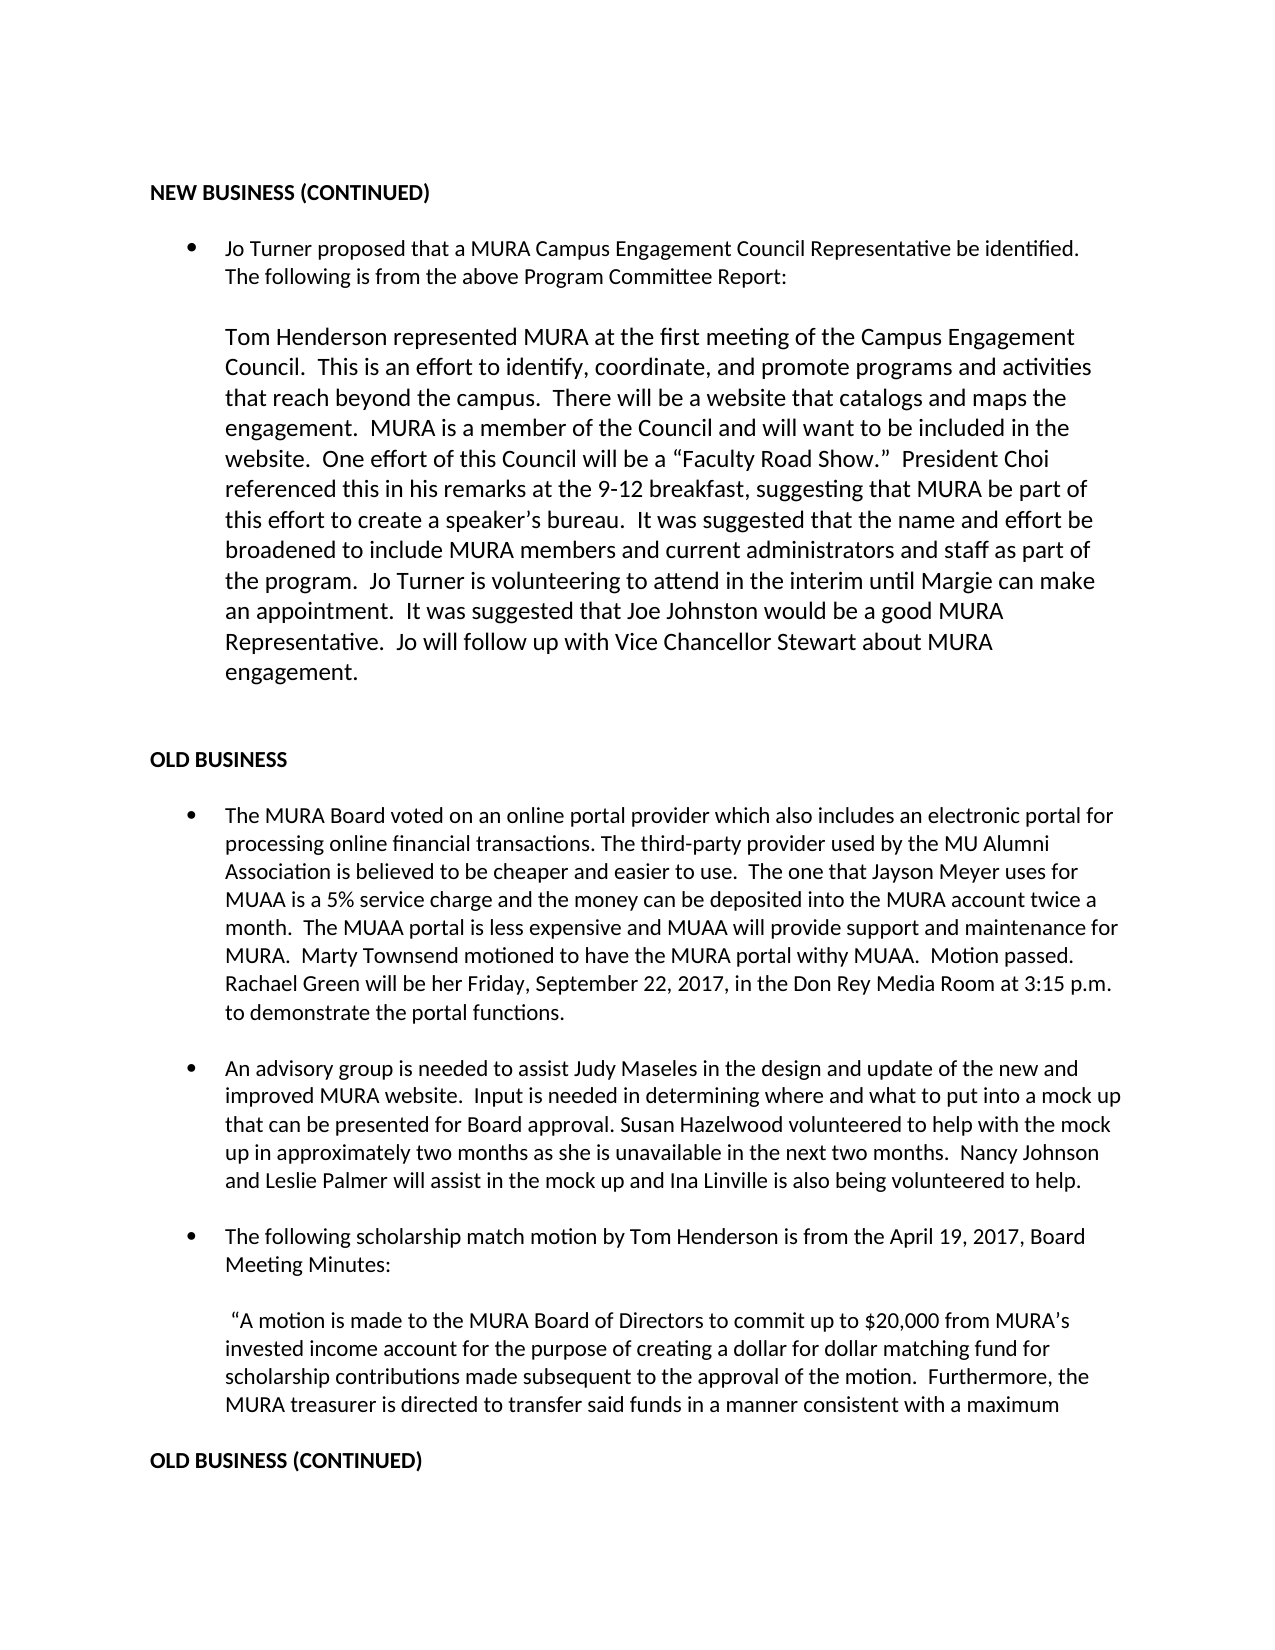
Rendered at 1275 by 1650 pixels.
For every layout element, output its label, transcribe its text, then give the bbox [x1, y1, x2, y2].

list An advisory group is needed to assist Judy Maseles in the design and update of the new and improved MURA website. Input is needed in determining where and what to put into a mock up that can be presented for Board approval. Susan Hazelwood volunteered to help with the mock up in approximately two months as she is unavailable in the next two months. Nancy Johnson and Leslie Palmer will assist in the mock up and Ina Linville is also being volunteered to help. [187, 1054, 1125, 1194]
list Tom Henderson represented MURA at the first meeting of the Campus Engagement Council. This is an effort to identify, coordinate, and promote programs and activities that reach beyond the campus. There will be a website that catalogs and maps the [225, 321, 1125, 412]
list “A motion is made to the MURA Board of Directors to commit up to $20,000 from MURA’s invested income account for the purpose of creating a dollar for dollar matching fund for scholarship contributions made subsequent to the approval of the motion. Furthermore, the MURA treasurer is directed to transfer said funds in a manner consistent with a maximum [225, 1306, 1125, 1418]
text OLD BUSINESS [150, 745, 1125, 773]
list engagement. MURA is a member of the Council and will want to be included in the website. One effort of this Council will be a “Faculty Road Show.” President Choi referenced this in his remarks at the 9-12 breakfast, suggesting that MURA be part of this effort to create a speaker’s bureau. It was suggested that the name and effort be broadened to include MURA members and current administrators and staff as part of the program. Jo Turner is volunteering to attend in the interim until Margie can make an appointment. It was suggested that Joe Johnston would be a good MURA Representative. Jo will follow up with Vice Chancellor Stewart about MURA engagement. [225, 412, 1125, 687]
text OLD BUSINESS (continued) [150, 1446, 1125, 1474]
list The MURA Board voted on an online portal provider which also includes an electronic portal for processing online financial transactions. The third-party provider used by the MU Alumni Association is believed to be cheaper and easier to use. The one that Jayson Meyer uses for MUAA is a 5% service charge and the money can be deposited into the MURA account twice a month. The MUAA portal is less expensive and MUAA will provide support and maintenance for MURA. Marty Townsend motioned to have the MURA portal withy MUAA. Motion passed. Rachael Green will be her Friday, September 22, 2017, in the Don Rey Media Room at 3:15 p.m. to demonstrate the portal functions. [187, 801, 1125, 1026]
list Jo Turner proposed that a MURA Campus Engagement Council Representative be identified. The following is from the above Program Committee Report: [187, 234, 1125, 290]
text New Business (continued) [150, 178, 1125, 206]
list The following scholarship match motion by Tom Henderson is from the April 19, 2017, Board Meeting Minutes: [187, 1222, 1125, 1278]
